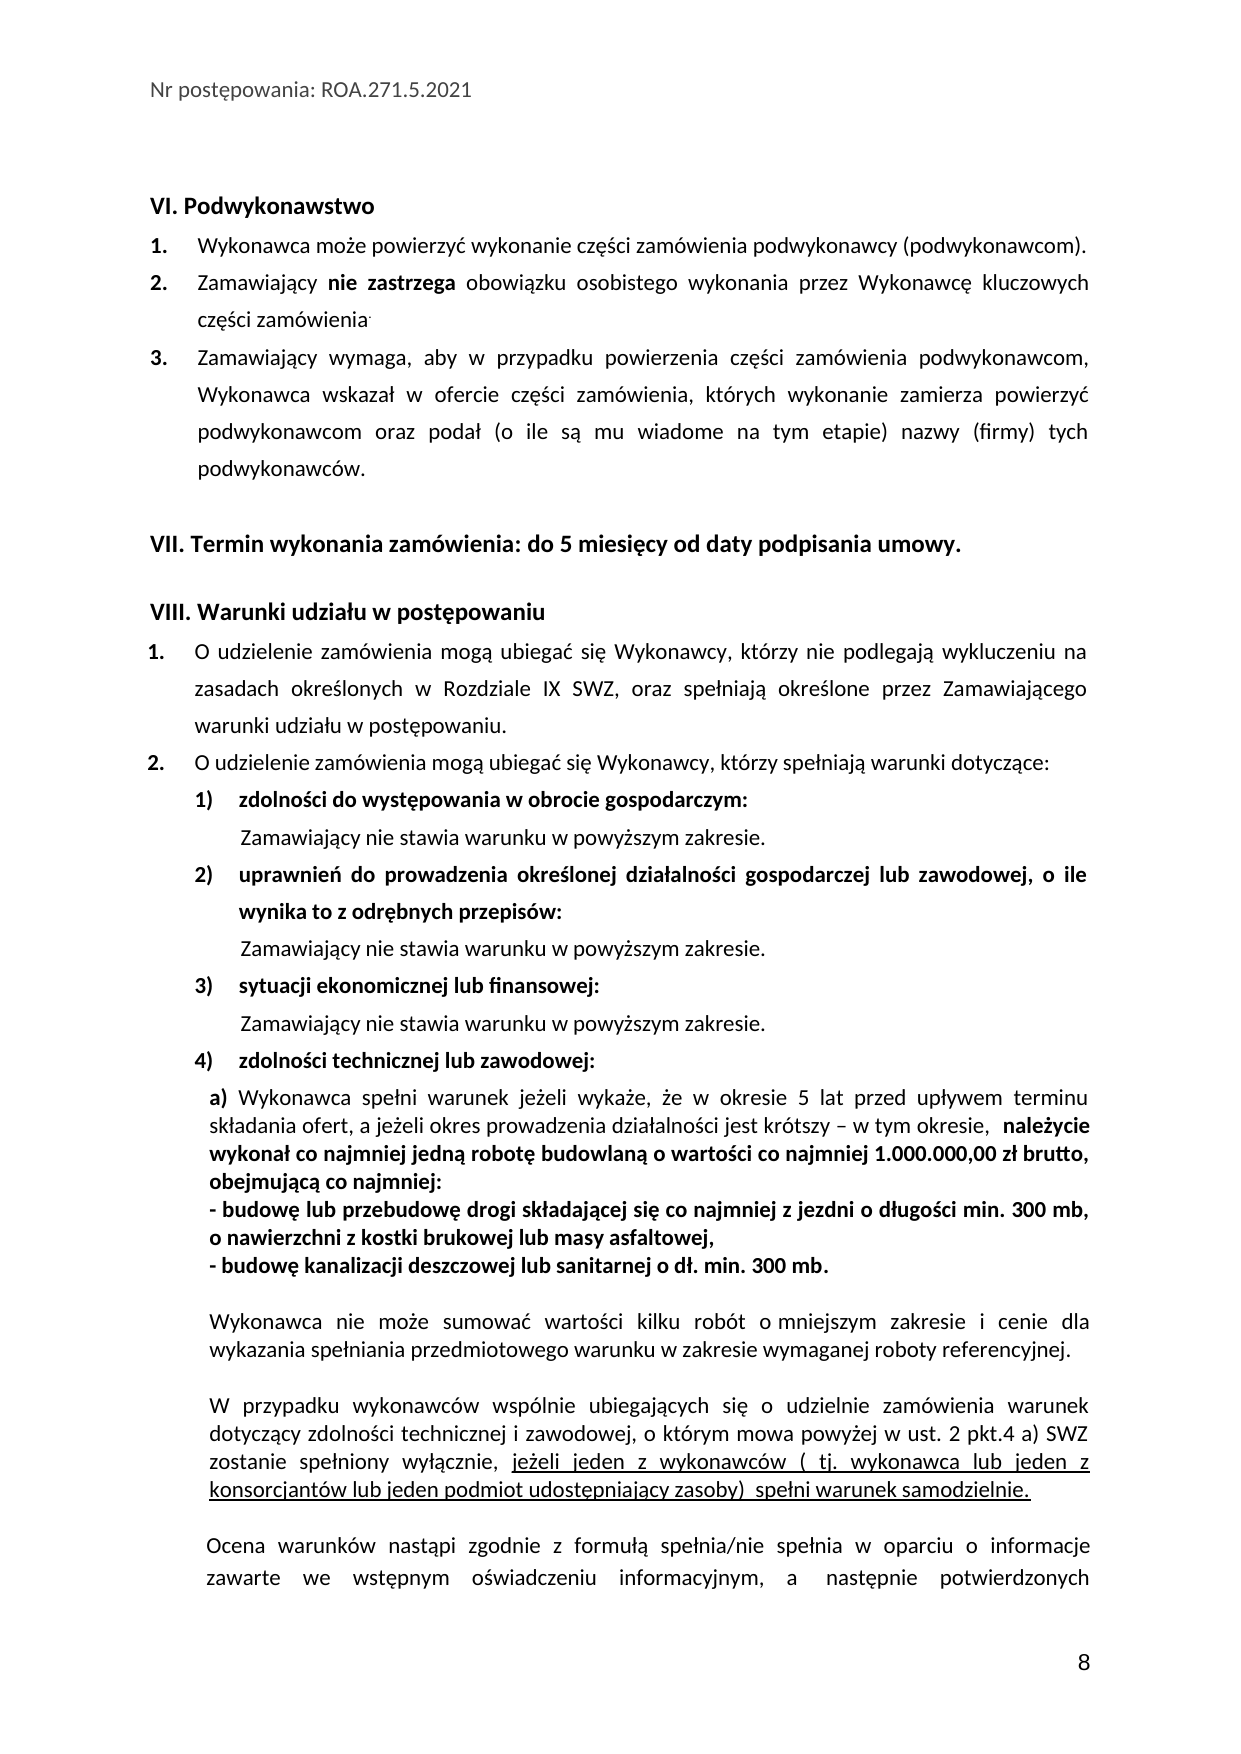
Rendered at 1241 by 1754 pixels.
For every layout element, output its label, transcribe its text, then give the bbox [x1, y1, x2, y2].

text - budowę lub przebudowę drogi składającej się co najmniej z jezdni o długości min. 300 mb, o nawierzchni z kostki brukowej lub masy asfaltowej, [209, 1195, 1090, 1251]
list Zamawiający wymaga, aby w przypadku powierzenia części zamówienia podwykonawcom, Wykonawca wskazał w ofercie części zamówienia, których wykonanie zamierza powierzyć podwykonawcom oraz podał (o ile są mu wiadome na tym etapie) nazwy (firmy) tych podwykonawców. [150, 343, 1090, 482]
list uprawnień do prowadzenia określonej działalności gospodarczej lub zawodowej, o ile wynika to z odrębnych przepisów: [194, 860, 1088, 925]
text a) Wykonawca spełni warunek jeżeli wykaże, że w okresie 5 lat przed upływem terminu składania ofert, a jeżeli okres prowadzenia działalności jest krótszy – w tym okresie, należycie wykonał co najmniej jedną robotę budowlaną o wartości co najmniej 1.000.000,00 zł brutto, obejmującą co najmniej: [209, 1083, 1090, 1195]
list zdolności do występowania w obrocie gospodarczym: [194, 786, 1088, 813]
text - budowę kanalizacji deszczowej lub sanitarnej o dł. min. 300 mb. [209, 1251, 1090, 1279]
subtitle VIII. Warunki udziału w postępowaniu [150, 596, 1090, 627]
list Zamawiający nie zastrzega obowiązku osobistego wykonania przez Wykonawcę kluczowych części zamówienia. [150, 268, 1090, 333]
list O udzielenie zamówienia mogą ubiegać się Wykonawcy, którzy nie podlegają wykluczeniu na zasadach określonych w Rozdziale IX SWZ, oraz spełniają określone przez Zamawiającego warunki udziału w postępowaniu. [147, 637, 1088, 739]
text Zamawiający nie stawia warunku w powyższym zakresie. [240, 823, 1088, 851]
list sytuacji ekonomicznej lub finansowej: [194, 971, 1088, 999]
text Zamawiający nie stawia warunku w powyższym zakresie. [240, 1009, 1088, 1037]
list Wykonawca może powierzyć wykonanie części zamówienia podwykonawcy (podwykonawcom). [150, 231, 1090, 259]
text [206, 1531, 1090, 1592]
list zdolności technicznej lub zawodowej: [194, 1046, 1088, 1074]
subtitle VII. Termin wykonania zamówienia: do 5 miesięcy od daty podpisania umowy. [150, 528, 1090, 559]
subtitle VI. Podwykonawstwo [150, 191, 1090, 221]
text Wykonawca nie może sumować wartości kilku robót o mniejszym zakresie i cenie dla wykazania spełniania przedmiotowego warunku w zakresie wymaganej roboty referencyjnej. [209, 1307, 1090, 1363]
text Zamawiający nie stawia warunku w powyższym zakresie. [240, 934, 1088, 962]
list O udzielenie zamówienia mogą ubiegać się Wykonawcy, którzy spełniają warunki dotyczące: [147, 748, 1088, 776]
text W przypadku wykonawców wspólnie ubiegających się o udzielnie zamówienia warunek dotyczący zdolności technicznej i zawodowej, o którym mowa powyżej w ust. 2 pkt.4 a) SWZ zostanie spełniony wyłącznie, jeżeli jeden z wykonawców ( tj. wykonawca lub jeden z konsorcjantów lub jeden podmiot udostępniający zasoby) spełni warunek samodzielnie. [209, 1391, 1090, 1503]
